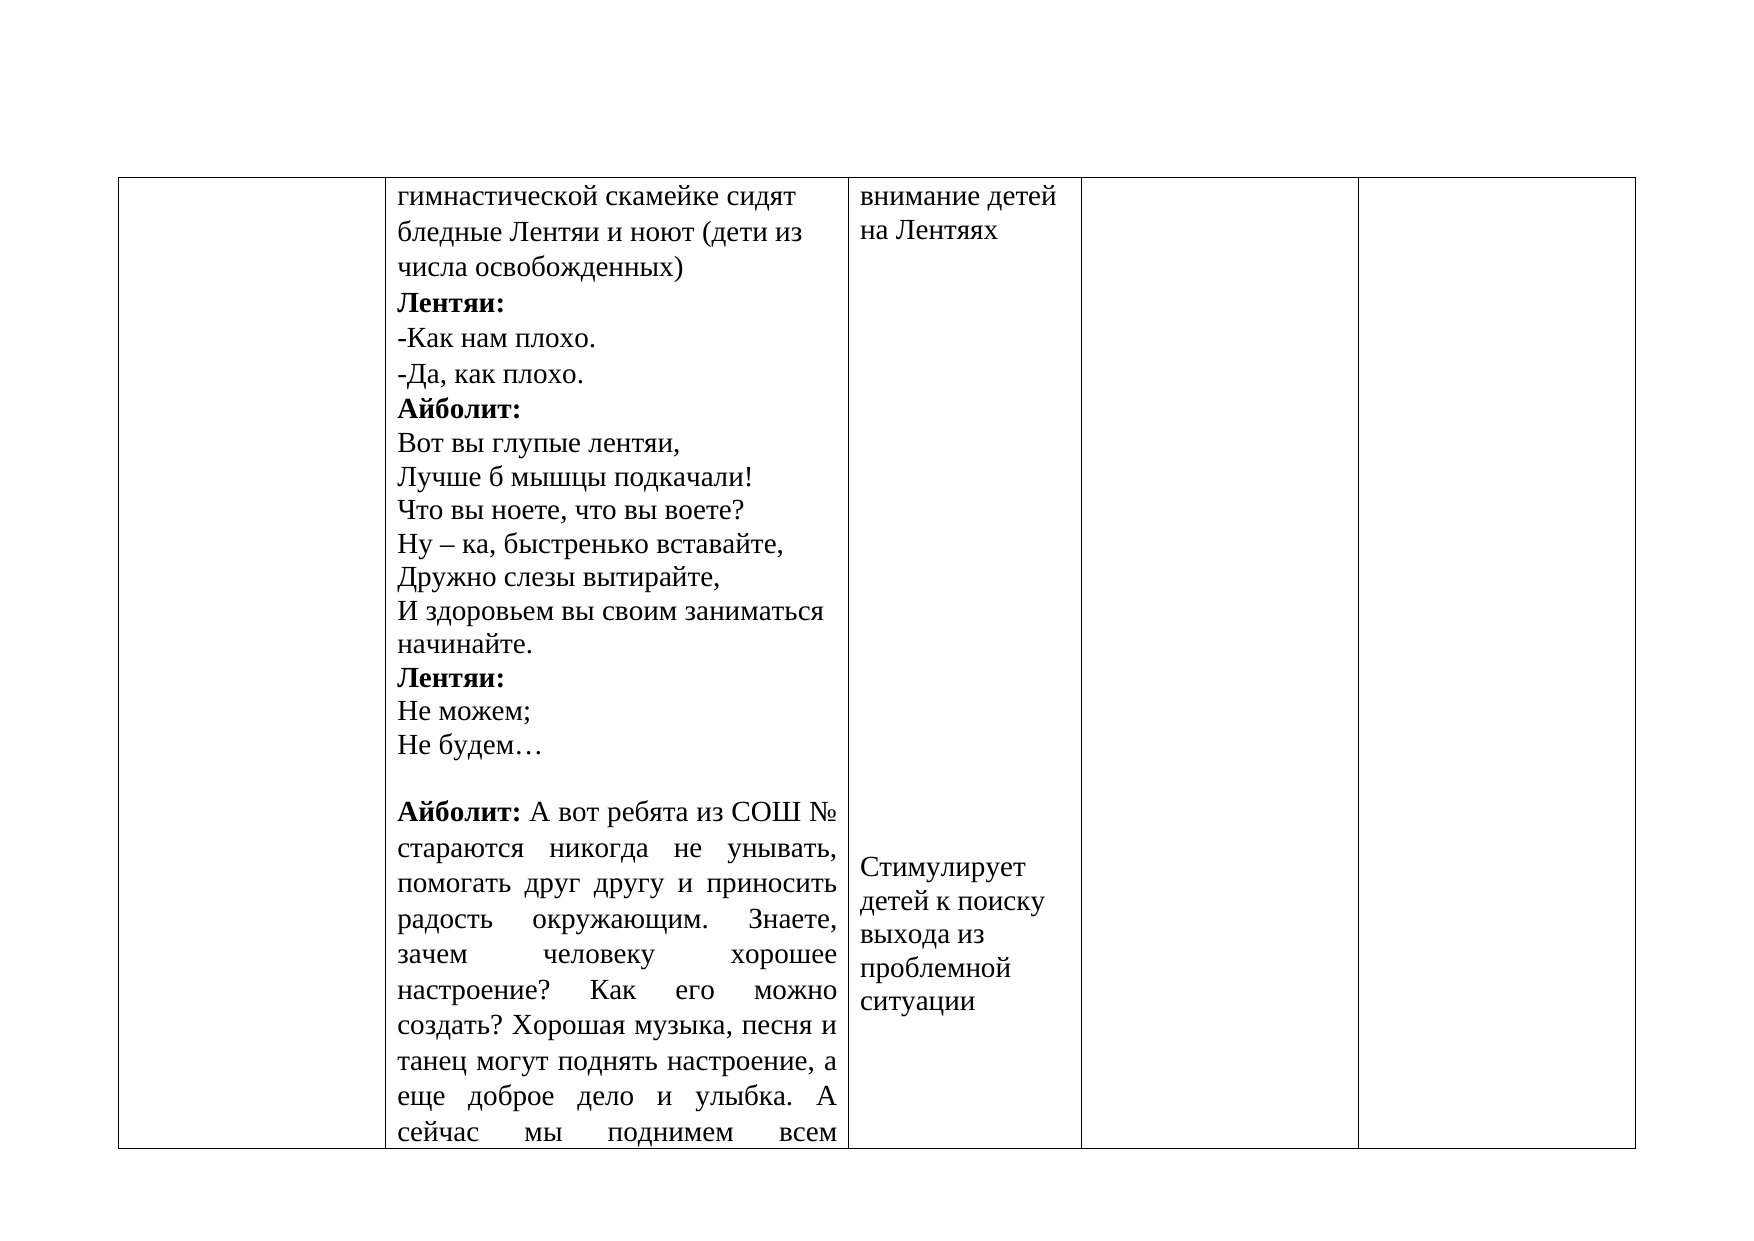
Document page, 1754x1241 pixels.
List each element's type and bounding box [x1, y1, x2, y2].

table_cell [386, 178, 848, 1147]
table_cell [849, 178, 1081, 1147]
table_cell [1082, 178, 1358, 1147]
table_cell [1359, 178, 1635, 1147]
table_cell [119, 178, 385, 1147]
